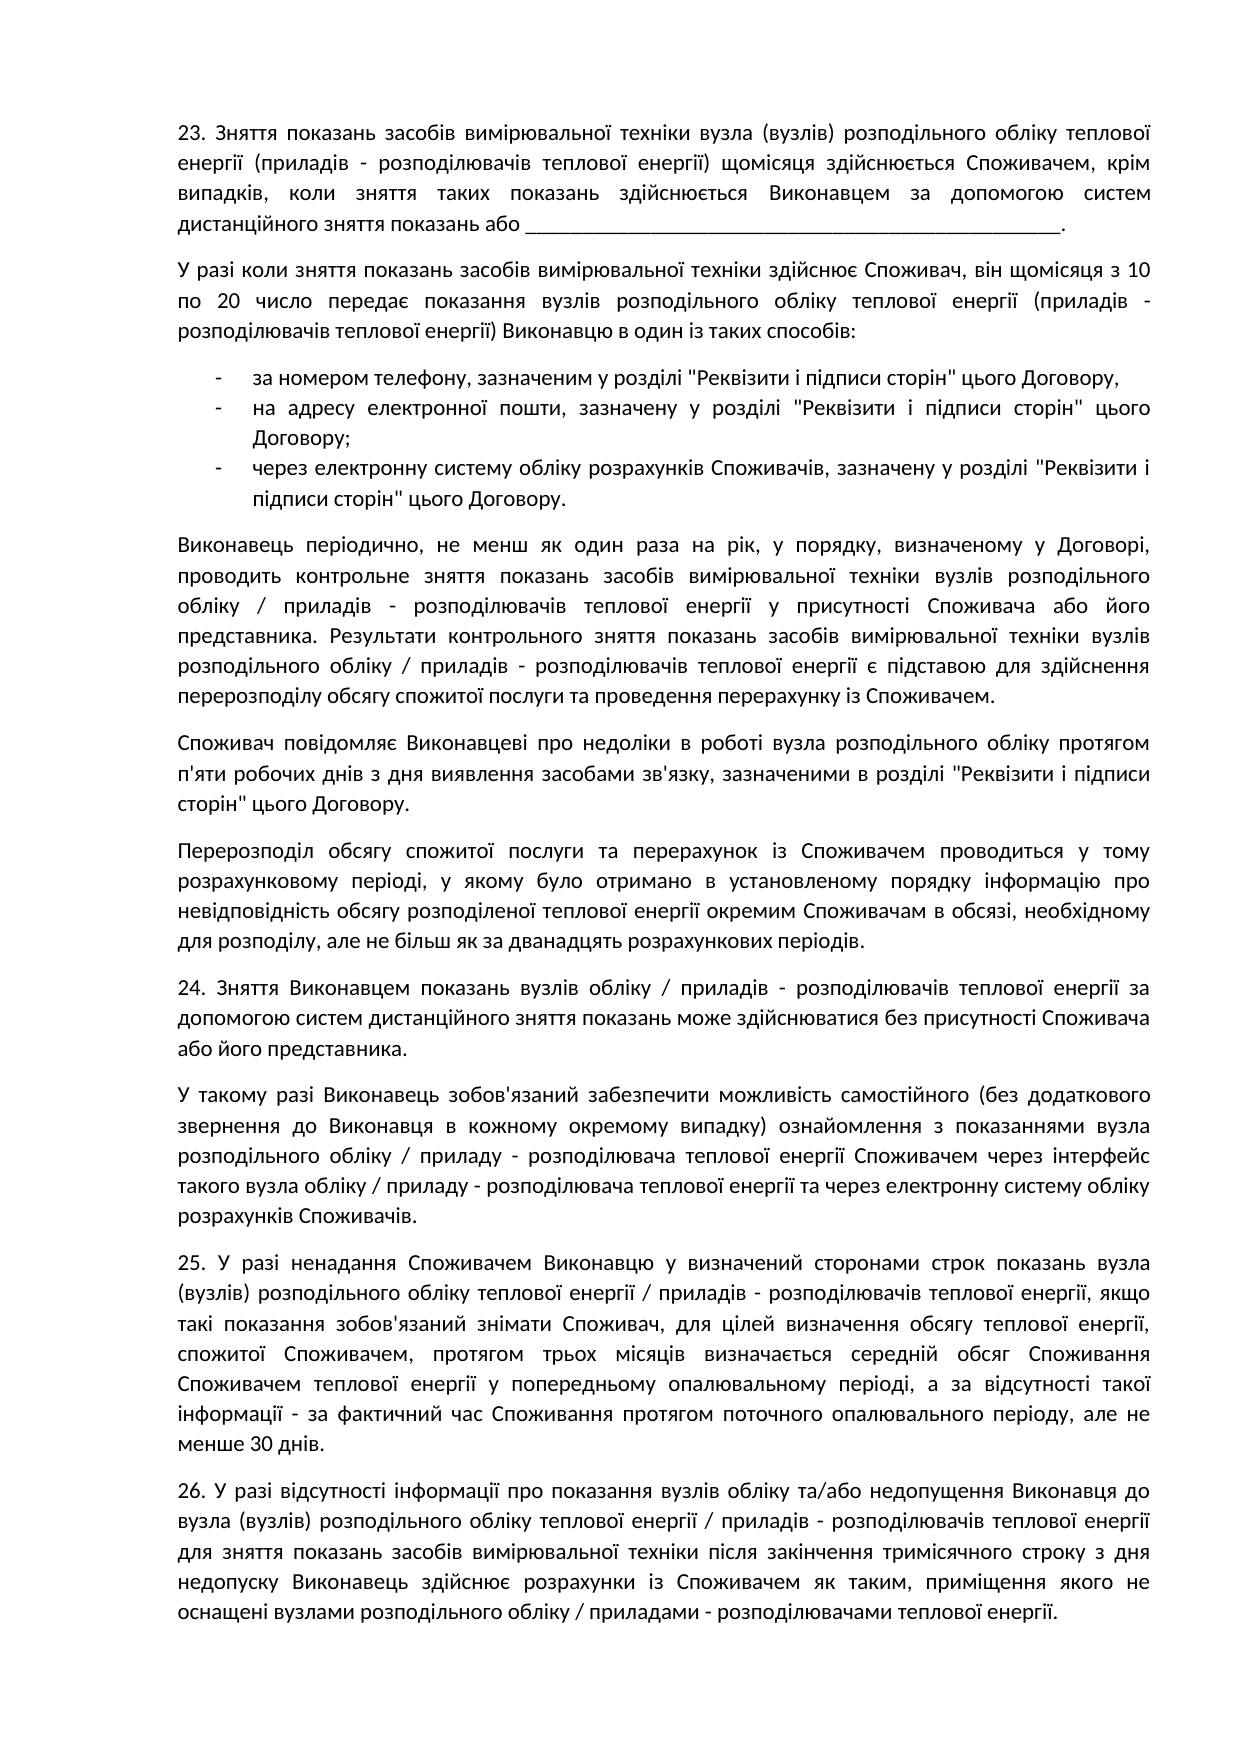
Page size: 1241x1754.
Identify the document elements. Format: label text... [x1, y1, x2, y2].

text У разі коли зняття показань засобів вимірювальної техніки здійснює Споживач, він щомісяця з 10 по 20 число передає показання вузлів розподільного обліку теплової енергії (приладів - розподілювачів теплової енергії) Виконавцю в один із таких способів: [177, 256, 1152, 344]
text 26. У разі відсутності інформації про показання вузлів обліку та/або недопущення Виконавця до вузла (вузлів) розподільного обліку теплової енергії / приладів - розподілювачів теплової енергії для зняття показань засобів вимірювальної техніки після закінчення тримісячного строку з дня недопуску Виконавець здійснює розрахунки із Споживачем як таким, приміщення якого не оснащені вузлами розподільного обліку / приладами - розподілювачами теплової енергії. [177, 1476, 1152, 1625]
list за номером телефону, зазначеним у розділі "Реквізити і підписи сторін" цього Договору, [215, 363, 1152, 391]
text 25. У разі ненадання Споживачем Виконавцю у визначений сторонами строк показань вузла (вузлів) розподільного обліку теплової енергії / приладів - розподілювачів теплової енергії, якщо такі показання зобов'язаний знімати Споживач, для цілей визначення обсягу теплової енергії, спожитої Споживачем, протягом трьох місяців визначається середній обсяг Споживання Споживачем теплової енергії у попередньому опалювальному періоді, а за відсутності такої інформації - за фактичний час Споживання протягом поточного опалювального періоду, але не менше 30 днів. [177, 1248, 1152, 1458]
list на адресу електронної пошти, зазначену у розділі "Реквізити і підписи сторін" цього Договору; [215, 393, 1152, 451]
list через електронну систему обліку розрахунків Споживачів, зазначену у розділі "Реквізити і підписи сторін" цього Договору. [215, 453, 1152, 512]
text 24. Зняття Виконавцем показань вузлів обліку / приладів - розподілювачів теплової енергії за допомогою систем дистанційного зняття показань може здійснюватися без присутності Споживача або його представника. [177, 973, 1152, 1062]
text Виконавець періодично, не менш як один раза на рік, у порядку, визначеному у Договорі, проводить контрольне зняття показань засобів вимірювальної техніки вузлів розподільного обліку / приладів - розподілювачів теплової енергії у присутності Споживача або його представника. Результати контрольного зняття показань засобів вимірювальної техніки вузлів розподільного обліку / приладів - розподілювачів теплової енергії є підставою для здійснення перерозподілу обсягу спожитої послуги та проведення перерахунку із Споживачем. [177, 531, 1152, 710]
text Споживач повідомляє Виконавцеві про недоліки в роботі вузла розподільного обліку протягом п'яти робочих днів з дня виявлення засобами зв'язку, зазначеними в розділі "Реквізити і підписи сторін" цього Договору. [177, 728, 1152, 817]
text 23. Зняття показань засобів вимірювальної техніки вузла (вузлів) розподільного обліку теплової енергії (приладів - розподілювачів теплової енергії) щомісяця здійснюється Споживачем, крім випадків, коли зняття таких показань здійснюється Виконавцем за допомогою систем дистанційного зняття показань або _______________________________________________. [177, 118, 1152, 237]
text У такому разі Виконавець зобов'язаний забезпечити можливість самостійного (без додаткового звернення до Виконавця в кожному окремому випадку) ознайомлення з показаннями вузла розподільного обліку / приладу - розподілювача теплової енергії Споживачем через інтерфейс такого вузла обліку / приладу - розподілювача теплової енергії та через електронну систему обліку розрахунків Споживачів. [177, 1081, 1152, 1229]
text Перерозподіл обсягу спожитої послуги та перерахунок із Споживачем проводиться у тому розрахунковому періоді, у якому було отримано в установленому порядку інформацію про невідповідність обсягу розподіленої теплової енергії окремим Споживачам в обсязі, необхідному для розподілу, але не більш як за дванадцять розрахункових періодів. [177, 836, 1152, 954]
